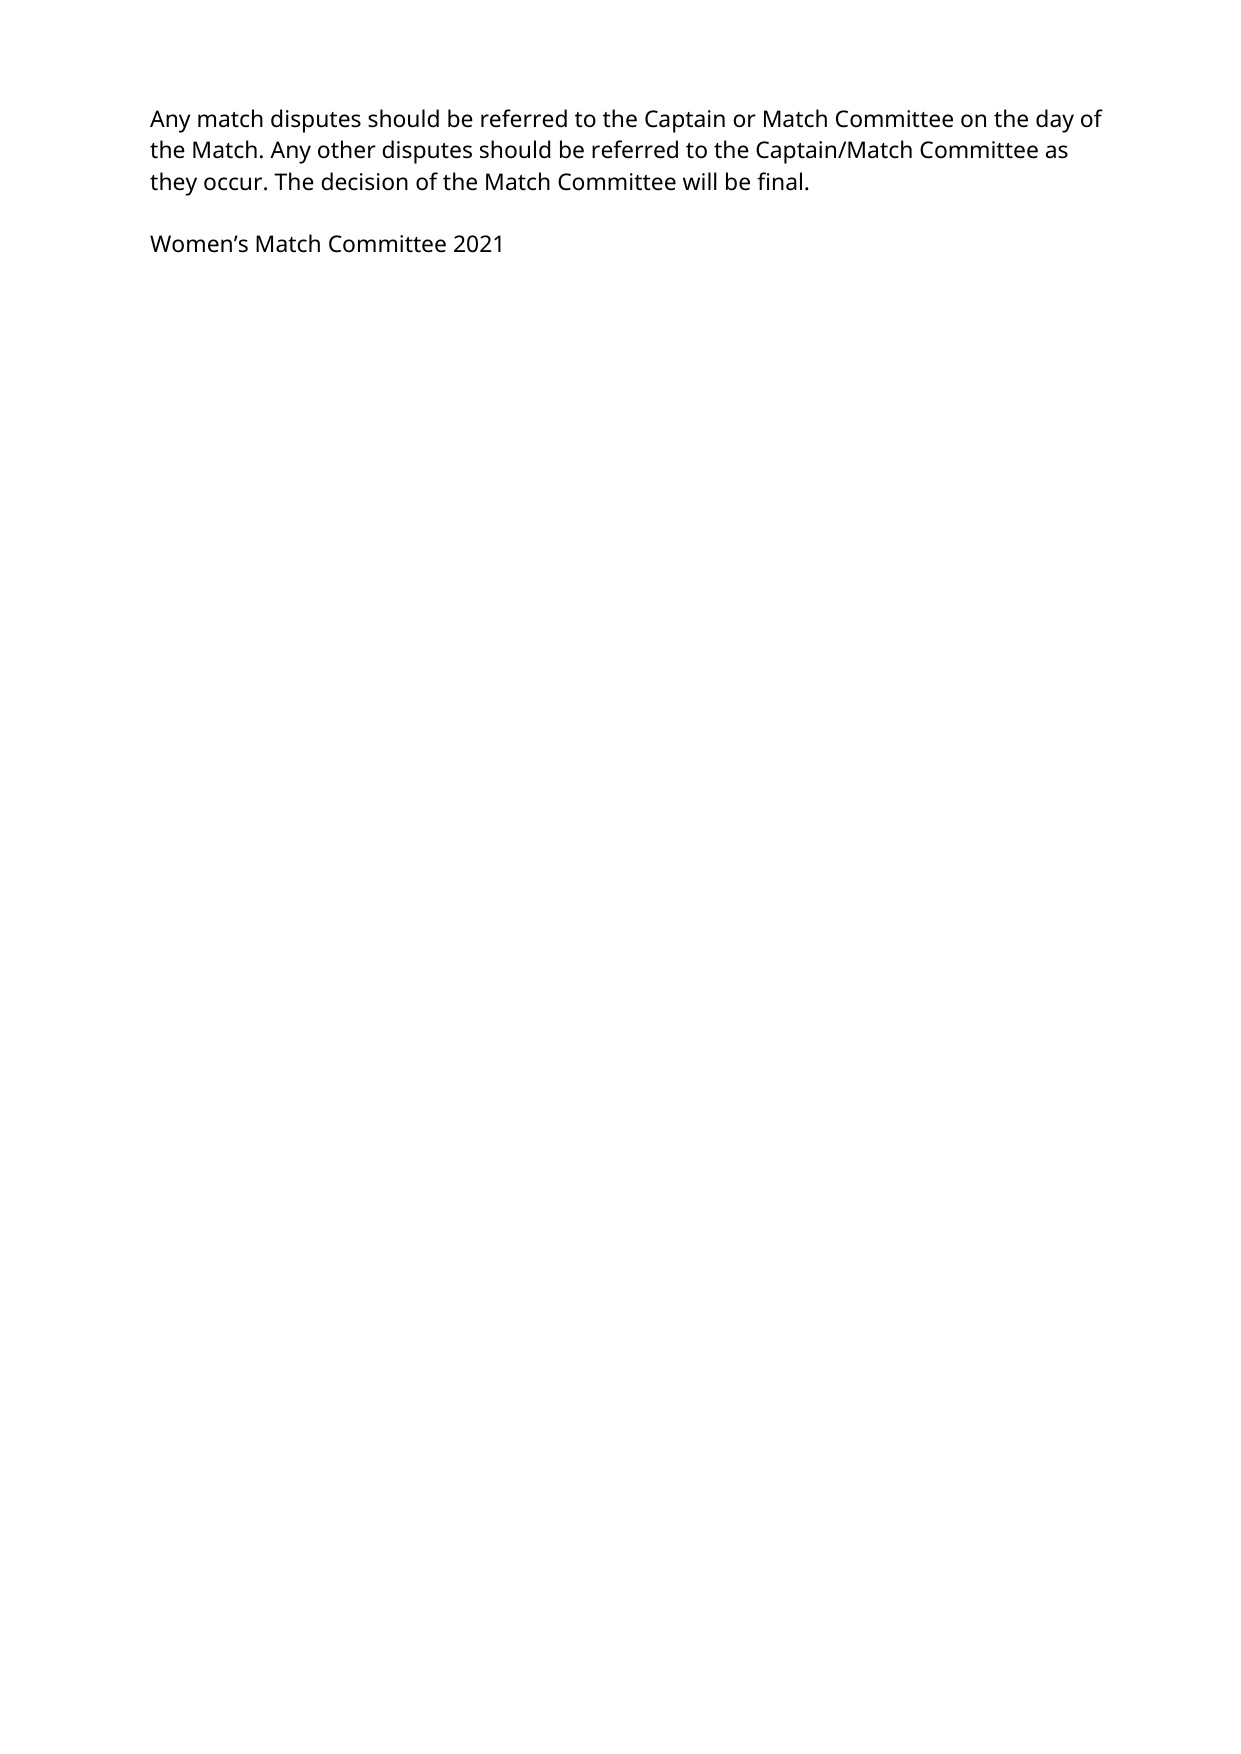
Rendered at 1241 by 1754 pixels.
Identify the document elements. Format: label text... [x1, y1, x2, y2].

text Women’s Match Committee 2021 [150, 228, 1116, 259]
text Any match disputes should be referred to the Captain or Match Committee on the day of the Match. Any other disputes should be referred to the Captain/Match Committee as they occur. The decision of the Match Committee will be final. [150, 103, 1116, 197]
